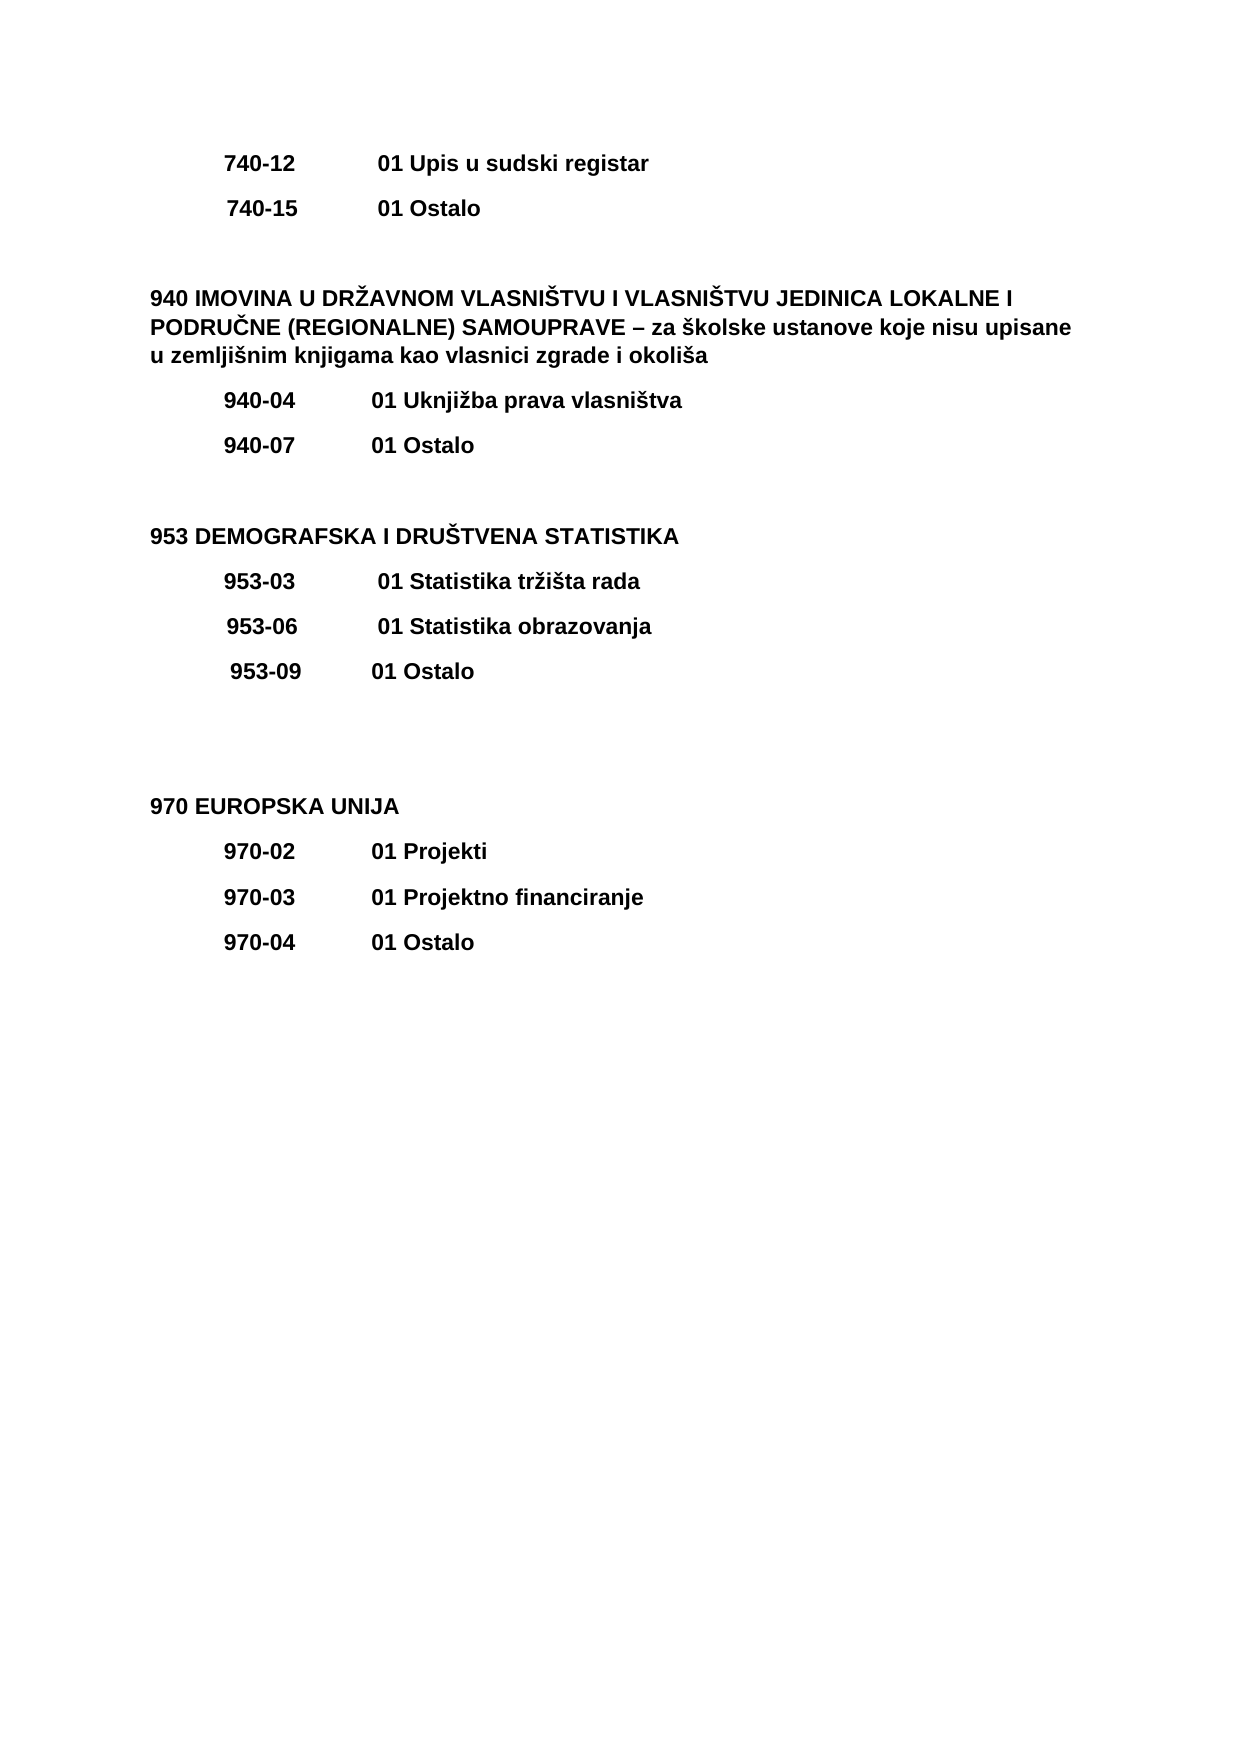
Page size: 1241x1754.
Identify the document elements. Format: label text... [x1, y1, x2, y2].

text 740-12 01 Upis u sudski registar [150, 150, 1090, 176]
text 940-07 01 Ostalo [150, 432, 1090, 459]
text 970-03 01 Projektno financiranje [150, 883, 1090, 910]
text 970-02 01 Projekti [150, 838, 1090, 865]
text 740-15 01 Ostalo [150, 195, 1090, 221]
text 970-04 01 Ostalo [150, 928, 1090, 955]
text 940 IMOVINA U DRŽAVNOM VLASNIŠTVU I VLASNIŠTVU JEDINICA LOKALNE I PODRUČNE (REGIONALNE) SAMOUPRAVE – za školske ustanove koje nisu upisane u zemljišnim knjigama kao vlasnici zgrade i okoliša [150, 285, 1090, 368]
text 953 DEMOGRAFSKA I DRUŠTVENA STATISTIKA [150, 523, 1090, 549]
text 970 EUROPSKA UNIJA [150, 793, 1090, 819]
text 953-06 01 Statistika obrazovanja [150, 613, 1090, 639]
text 953-09 01 Ostalo [150, 658, 1090, 684]
text 940-04 01 Uknjižba prava vlasništva [150, 387, 1090, 414]
text 953-03 01 Statistika tržišta rada [150, 568, 1090, 594]
